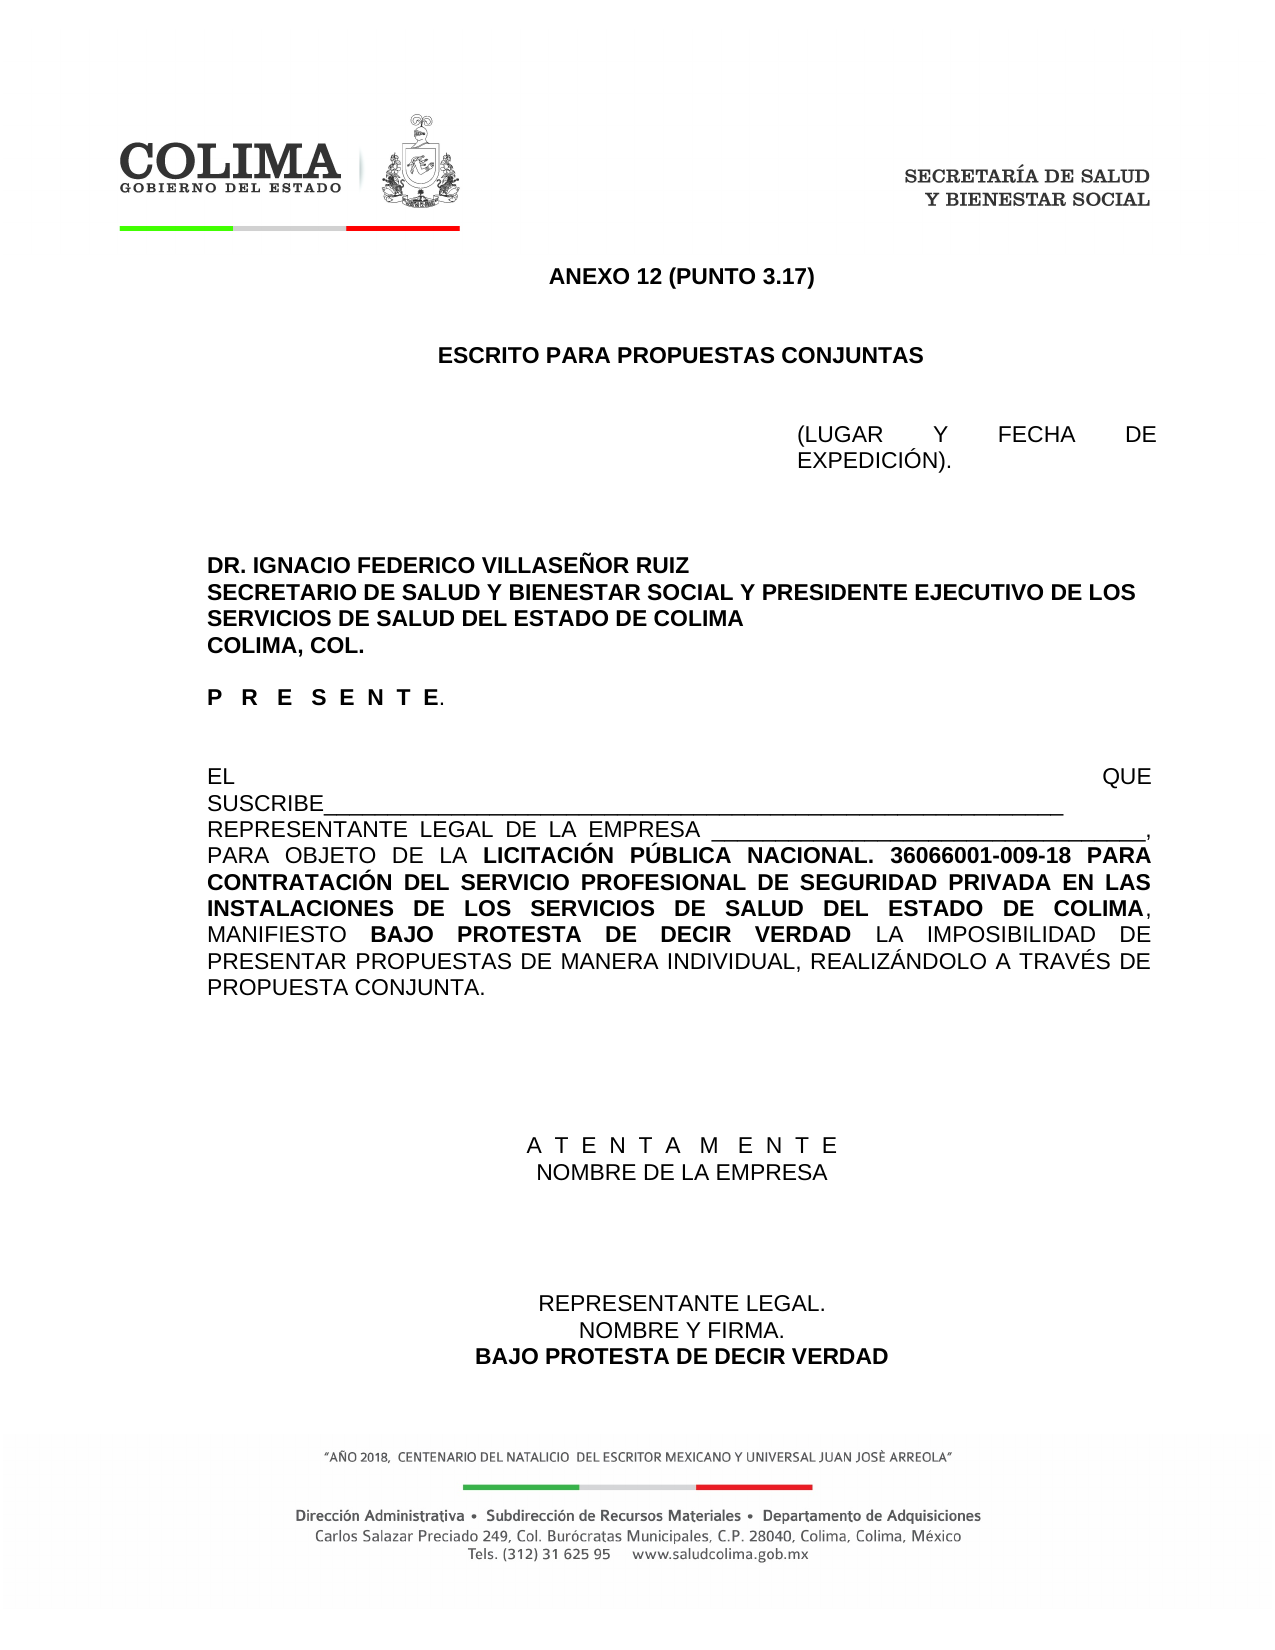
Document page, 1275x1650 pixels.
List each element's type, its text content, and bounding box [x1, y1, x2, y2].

text ESCRITO PARA PROPUESTAS CONJUNTAS [207, 342, 1155, 368]
text REPRESENTANTE LEGAL. [207, 1290, 1157, 1317]
subtitle SECRETARIO DE SALUD Y BIENESTAR SOCIAL Y PRESIDENTE EJECUTIVO DE LOS SERVICIOS DE SALUD DEL ESTADO DE COLIMA [207, 579, 1157, 632]
picture [3, 1434, 1272, 1609]
picture [3, 29, 1267, 255]
text BAJO PROTESTA DE DECIR VERDAD [207, 1343, 1157, 1369]
text EL QUE SUSCRIBE__________________________________________________________ REPRESENTANTE LEGAL DE LA EMPRESA __________________________________, PARA OBJETO DE LA LICITACIÓN PÚBLICA NACIONAL. 36066001-009-18 PARA CONTRATACIÓN DEL SERVICIO PROFESIONAL DE SEGURIDAD PRIVADA EN LAS INSTALACIONES DE LOS SERVICIOS DE SALUD DEL ESTADO DE COLIMA, MANIFIESTO BAJO PROTESTA DE DECIR VERDAD LA IMPOSIBILIDAD DE PRESENTAR PROPUESTAS DE MANERA INDIVIDUAL, REALIZÁNDOLO A TRAVÉS DE PROPUESTA CONJUNTA. [207, 763, 1152, 1001]
text NOMBRE DE LA EMPRESA [207, 1159, 1157, 1185]
text P R E S E N T E. [207, 684, 1157, 711]
text (LUGAR Y FECHA DE EXPEDICIÓN). [797, 421, 1157, 473]
subtitle DR. IGNACIO FEDERICO VILLASEÑOR RUIZ [207, 552, 1157, 579]
text NOMBRE Y FIRMA. [207, 1317, 1157, 1343]
text COLIMA, COL. [207, 632, 1157, 658]
text A T E N T A M E N T E [207, 1132, 1157, 1159]
text ANEXO 12 (PUNTO 3.17) [207, 263, 1157, 289]
